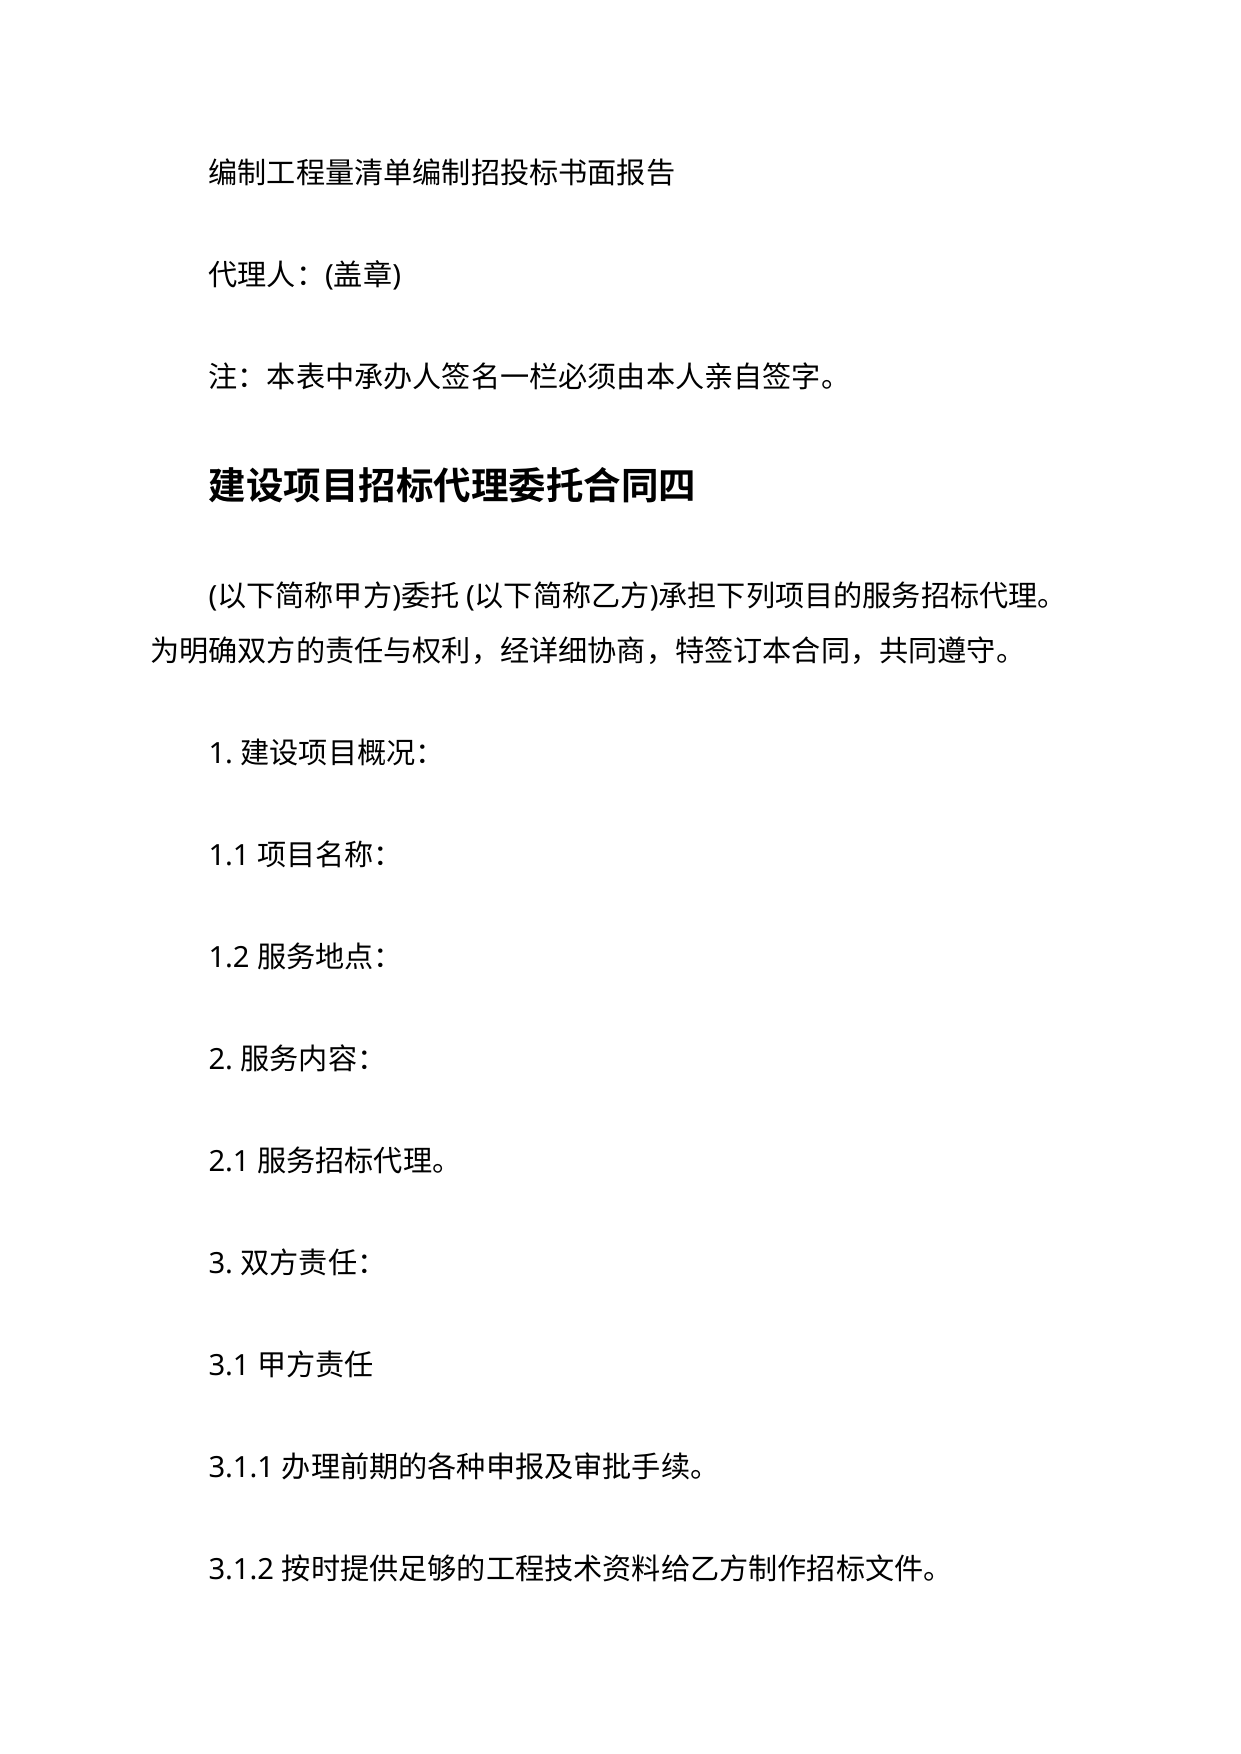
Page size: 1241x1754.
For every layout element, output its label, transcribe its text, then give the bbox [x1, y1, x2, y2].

text 3.1.1 办理前期的各种申报及审批手续。 [150, 1443, 1090, 1486]
text 编制工程量清单编制招投标书面报告 [150, 150, 1090, 192]
text 代理人：(盖章) [150, 252, 1090, 294]
text 3.1 甲方责任 [150, 1342, 1090, 1384]
text 1. 建设项目概况： [150, 730, 1090, 772]
text 1.1 项目名称： [150, 832, 1090, 874]
text 注：本表中承办人签名一栏必须由本人亲自签字。 [150, 354, 1090, 396]
text (以下简称甲方)委托 (以下简称乙方)承担下列项目的服务招标代理。为明确双方的责任与权利，经详细协商，特签订本合同，共同遵守。 [150, 573, 1090, 670]
text 1.2 服务地点： [150, 934, 1090, 976]
text 3.1.2 按时提供足够的工程技术资料给乙方制作招标文件。 [150, 1546, 1090, 1588]
text 2. 服务内容： [150, 1036, 1090, 1078]
text 2.1 服务招标代理。 [150, 1138, 1090, 1180]
text 3. 双方责任： [150, 1239, 1090, 1282]
text 建设项目招标代理委托合同四 [150, 456, 1090, 510]
